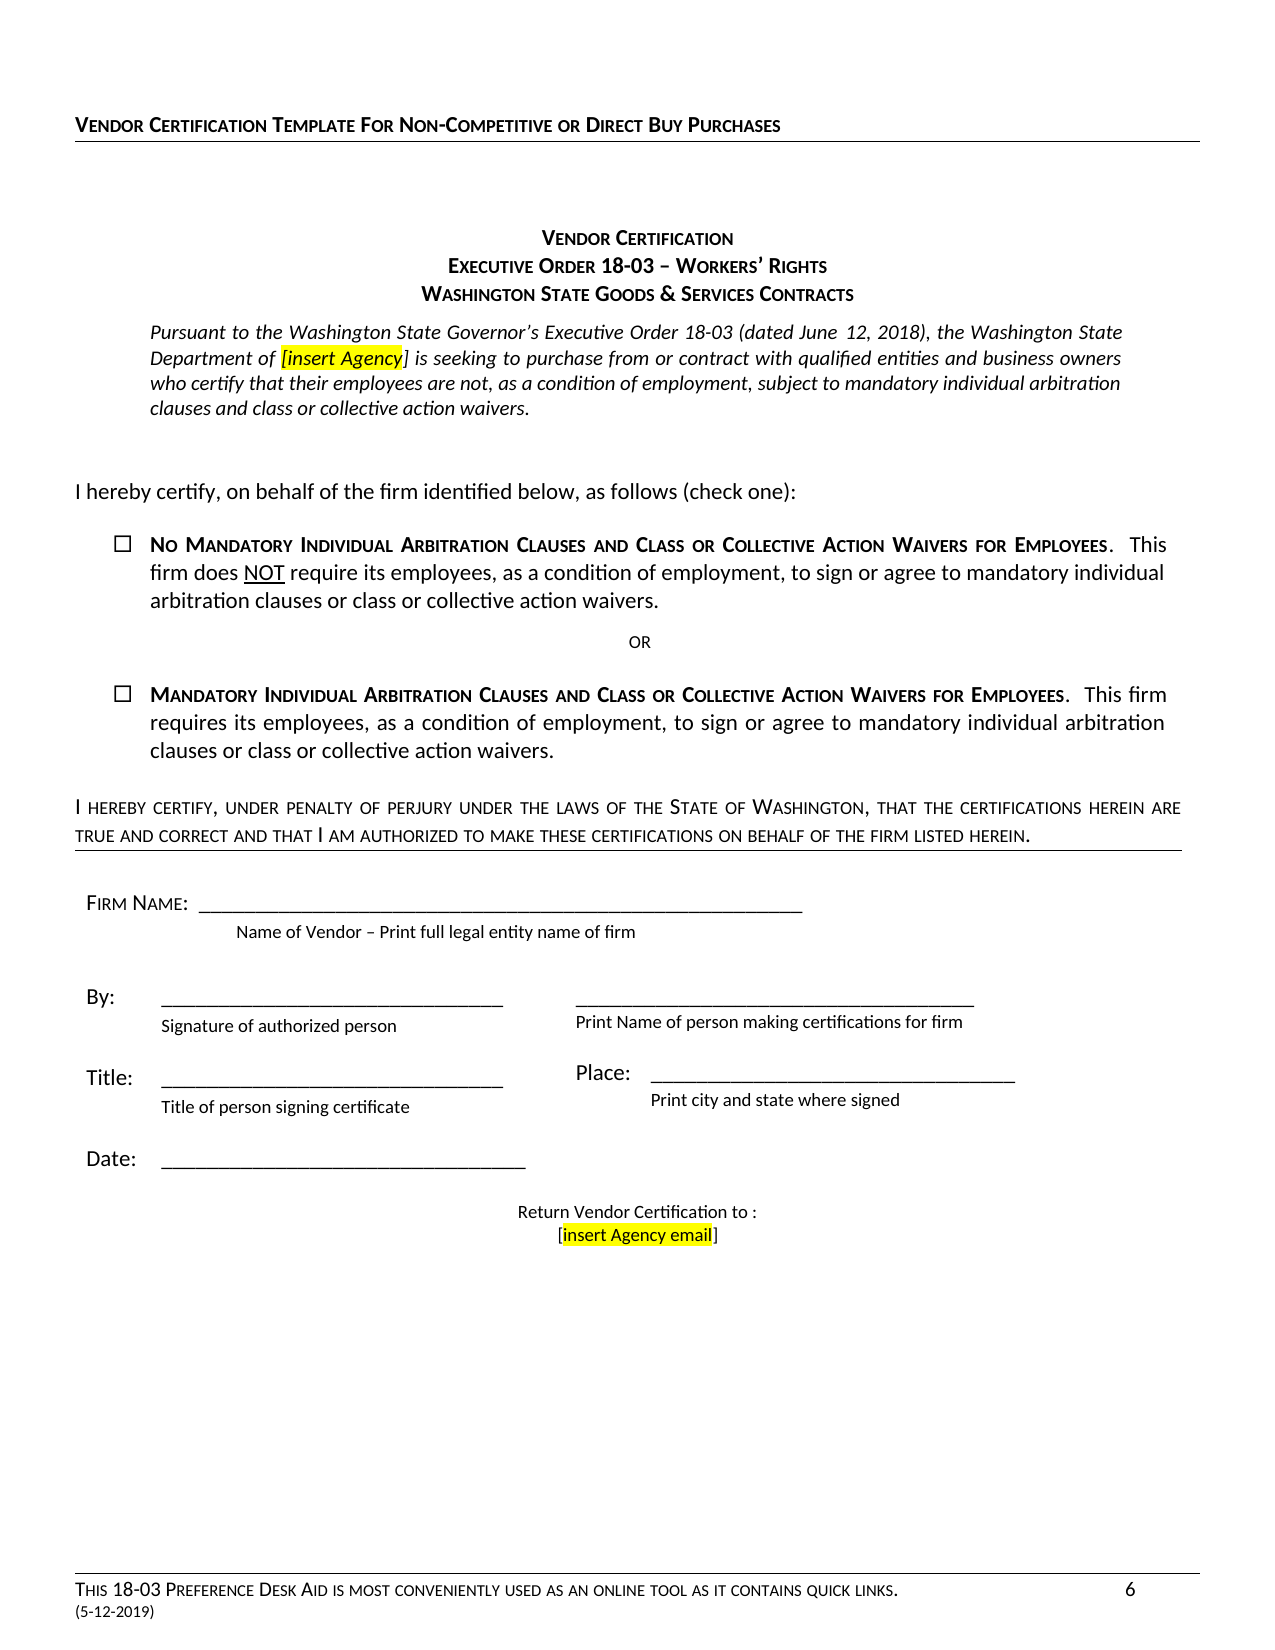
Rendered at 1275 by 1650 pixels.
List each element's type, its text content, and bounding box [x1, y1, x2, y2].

list No Mandatory Individual Arbitration Clauses and Class or Collective Action Waivers for Employees. This firm does NOT require its employees, as a condition of employment, to sign or agree to mandatory individual arbitration clauses or class or collective action waivers. [112, 530, 1167, 614]
table_header Firm Name: _____________________________________________________ Name of Vendor – Print full legal entity name of firm [75, 864, 1061, 944]
text or [112, 627, 1167, 655]
table_cell By: ______________________________ Signature of authorized person Title: ______________________________ Title of person signing certificate Date: ________________________________ [75, 945, 564, 1172]
subtitle Vendor Certification Template For Non-Competitive or Direct Buy Purchases [75, 111, 1200, 141]
text Vendor Certification Executive Order 18-03 – Workers’ Rights Washington State Goods & Services Contracts [75, 223, 1200, 307]
subtitle I hereby certify, under penalty of perjury under the laws of the State of Washington, that the certifications herein are true and correct and that I am authorized to make these certifications on behalf of the firm listed herein. [75, 792, 1182, 850]
list Mandatory Individual Arbitration Clauses and Class or Collective Action Waivers for Employees. This firm requires its employees, as a condition of employment, to sign or agree to mandatory individual arbitration clauses or class or collective action waivers. [112, 680, 1167, 764]
text Return Vendor Certification to : [insert Agency email] [75, 1200, 1200, 1246]
table_cell ___________________________________ Print Name of person making certifications for firm Place: ________________________________ Print city and state where signed [564, 945, 1061, 1172]
text Pursuant to the Washington State Governor’s Executive Order 18-03 (dated June 12, 2018), the Washington State Department of [insert Agency] is seeking to purchase from or contract with qualified entities and business owners who certify that their employees are not, as a condition of employment, subject to mandatory individual arbitration clauses and class or collective action waivers. [150, 319, 1125, 421]
text I hereby certify, on behalf of the firm identified below, as follows (check one): [75, 477, 1200, 505]
